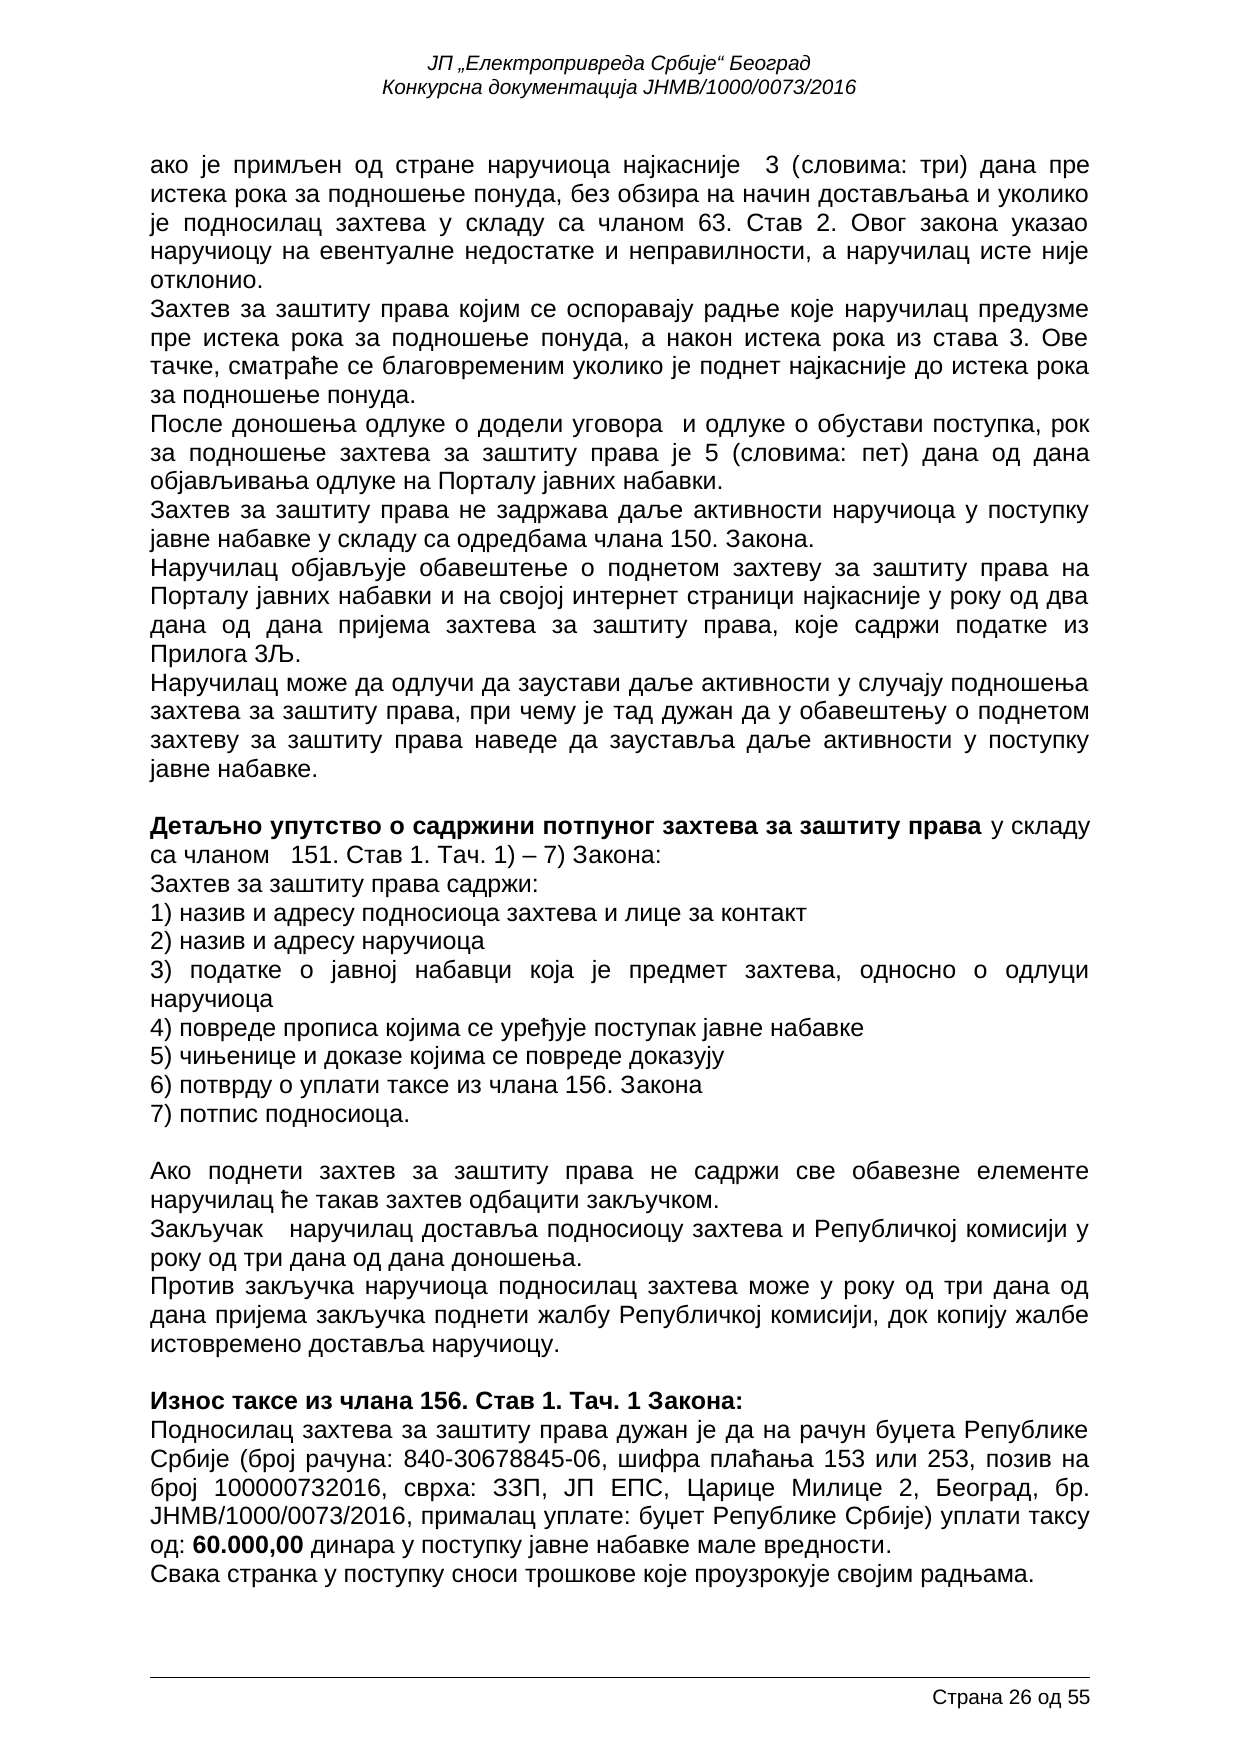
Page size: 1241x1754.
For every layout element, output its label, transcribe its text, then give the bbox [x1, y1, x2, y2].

text 1) назив и адресу подносиоца захтева и лице за контакт [150, 897, 1090, 926]
text Ако поднети захтев за заштиту права не садржи све обавезне елементе наручилац ће такав захтев одбацити закључком. [150, 1156, 1090, 1214]
text Наручилац објављује обавештење о поднетом захтеву за заштиту права на Порталу јавних набавки и на својој интернет страници најкасније у року од два дана од дана пријема захтева за заштиту права, које садржи податке из Прилога 3Љ. [150, 552, 1090, 667]
text 5) чињенице и доказе којима се повреде доказују [150, 1041, 1090, 1070]
text 3) податке о јавној набавци која је предмет захтева, односно о одлуци наручиоца [150, 955, 1090, 1012]
text Износ таксе из члана 156. Став 1. Тач. 1 Закона: [150, 1386, 1090, 1415]
text Наручилац може да одлучи да заустави даље активности у случају подношења захтева за заштиту права, при чему је тад дужан да у обавештењу о поднетом захтеву за заштиту права наведе да зауставља даље активности у поступку јавне набавке. [150, 667, 1090, 782]
text Детаљно упутство о садржини потпуног захтева за заштиту права у складу са чланом 151. Став 1. Тач. 1) – 7) Закона: [150, 811, 1090, 869]
text 4) повреде прописа којима се уређује поступак јавне набавке [150, 1012, 1090, 1041]
text Свака странка у поступку сноси трошкове које проузрокује својим радњама. [150, 1559, 1090, 1587]
text Захтев за заштиту права којим се оспоравају радње које наручилац предузме пре истека рока за подношење понуда, а након истека рока из става 3. Ове тачке, сматраће се благовременим уколико је поднет најкасније до истека рока за подношење понуда. [150, 294, 1090, 409]
text Подносилац захтева за заштиту права дужан је да на рачун буџета Републике Србије (број рачуна: 840-30678845-06, шифра плаћања 153 или 253, позив на број 100000732016, сврха: ЗЗП, ЈП ЕПС, Царице Милице 2, Београд, бр. ЈНМВ/1000/0073/2016, прималац уплате: буџет Републике Србије) уплати таксу од: 60.000,00 динара у поступку јавне набавке мале вредности. [150, 1415, 1090, 1559]
text Захтев за заштиту права садржи: [150, 869, 1090, 897]
text 2) назив и адресу наручиоца [150, 926, 1090, 955]
text После доношења одлуке о додели уговора и одлуке о обустави поступка, рок за подношење захтева за заштиту права је 5 (словима: пет) дана од дана објављивања одлуке на Порталу јавних набавки. [150, 409, 1090, 495]
text Против закључка наручиоца подносилац захтева може у року од три дана од дана пријема закључка поднети жалбу Републичкој комисији, док копију жалбе истовремено доставља наручиоцу. [150, 1271, 1090, 1357]
text Закључак наручилац доставља подносиоцу захтева и Републичкој комисији у року од три дана од дана доношења. [150, 1214, 1090, 1271]
text Захтев за заштиту права не задржава даље активности наручиоца у поступку јавне набавке у складу са одредбама члана 150. Закона. [150, 495, 1090, 552]
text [150, 150, 1090, 294]
text 7) потпис подносиоца. [150, 1099, 1090, 1127]
text 6) потврду о уплати таксе из члана 156. Закона [150, 1070, 1090, 1099]
